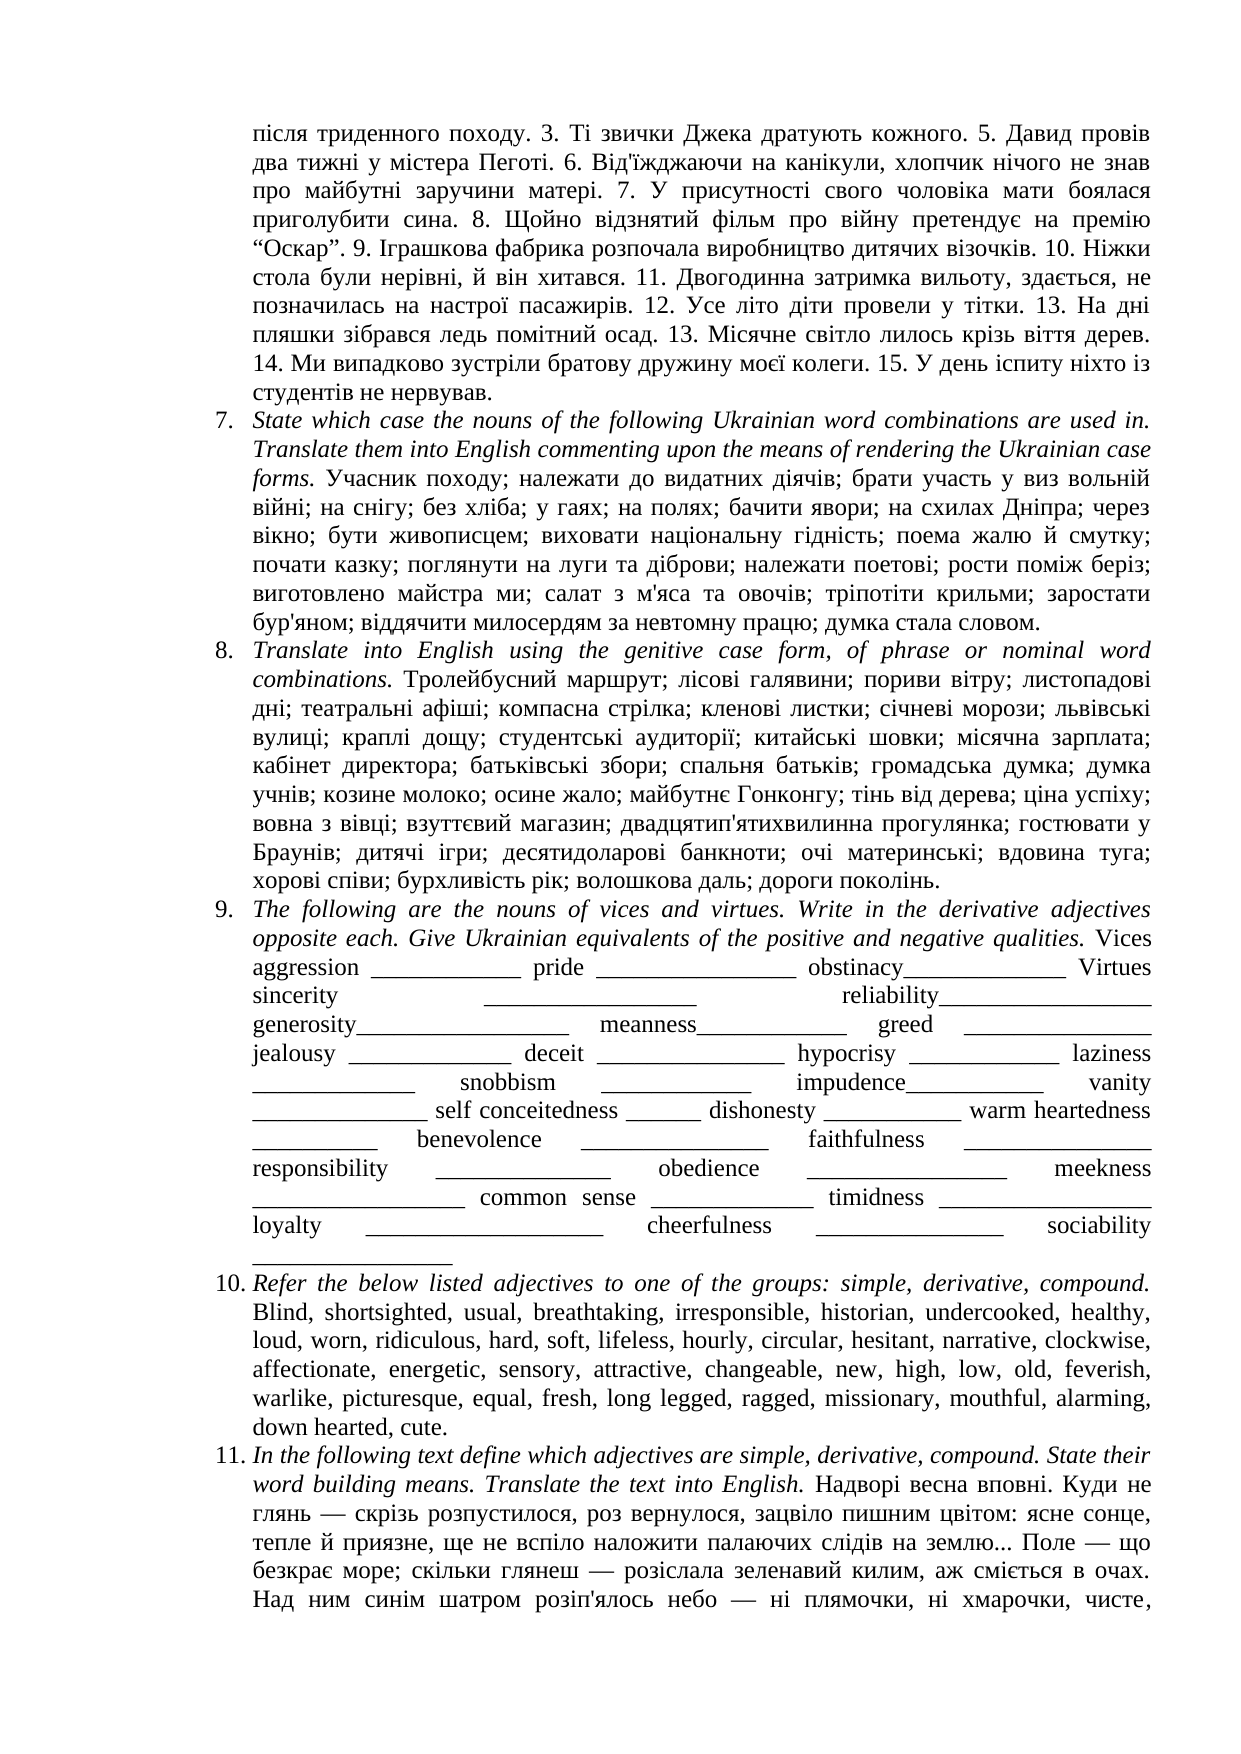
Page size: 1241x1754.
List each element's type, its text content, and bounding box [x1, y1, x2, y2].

list State which case the nouns of the following Ukrainian word combinations are used in. Translate them into English commenting upon the means of rendering the Ukrainian case forms. Учасник походу; належати до видатних діячів; брати участь у виз вольній війні; на снігу; без хліба; у гаях; на полях; бачити явори; на схилах Дніпра; через вікно; бути живописцем; виховати національну гідність; поема жалю й смутку; почати казку; поглянути на луги та діброви; належати поетові; рости поміж беріз; виготовлено майстра ми; салат з м'яса та овочів; тріпотіти крильми; заростати бур'яном; віддячити милосердям за невтомну працю; думка стала словом. [215, 406, 1152, 636]
list Translate into English using the genitive case form, of phrase or nominal word combinations. Тролейбусний маршрут; лісові галявини; пориви вітру; листопадові дні; театральні афіші; компасна стрілка; кленові листки; січневі морози; львівські вулиці; краплі дощу; студентські аудиторії; китайські шовки; місячна зарплата; кабінет директора; батьківські збори; спальня батьків; громадська думка; думка учнів; козине молоко; осине жало; майбутнє Гонконгу; тінь від дерева; ціна успіху; вовна з вівці; взуттєвий магазин; двадцятип'ятихвилинна прогулянка; гостювати у Браунів; дитячі ігри; десятидоларові банкноти; очі материнські; вдовина туга; хорові співи; бурхливість рік; волошкова даль; дороги поколінь. [215, 636, 1152, 894]
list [215, 1441, 1152, 1613]
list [215, 118, 1152, 406]
list Refer the below listed adjectives to one of the groups: simple, derivative, compound. Blind, shortsighted, usual, breathtaking, irresponsible, historian, undercooked, healthy, loud, worn, ridiculous, hard, soft, lifeless, hourly, circular, hesitant, narrative, clockwise, affectionate, energetic, sensory, attractive, changeable, new, high, low, old, feverish, warlike, picturesque, equal, fresh, long legged, ragged, missionary, mouthful, alarming, down hearted, cute. [215, 1268, 1152, 1441]
list The following are the nouns of vices and virtues. Write in the derivative adjectives opposite each. Give Ukrainian equivalents of the positive and negative qualities. Vices aggression ____________ pride ________________ obstinacy_____________ Virtues sincerity _________________ reliability_________________ generosity_________________ meanness____________ greed _______________ jealousy _____________ deceit _______________ hypocrisy ____________ laziness _____________ snobbism ____________ impudence___________ vanity ______________ self conceitedness ______ dishonesty ___________ warm heartedness __________ benevolence _______________ faithfulness _______________ responsibility ______________ obedience ________________ meekness _________________ common sense _____________ timidness _________________ loyalty ___________________ cheerfulness _______________ sociability ________________ [215, 894, 1152, 1268]
